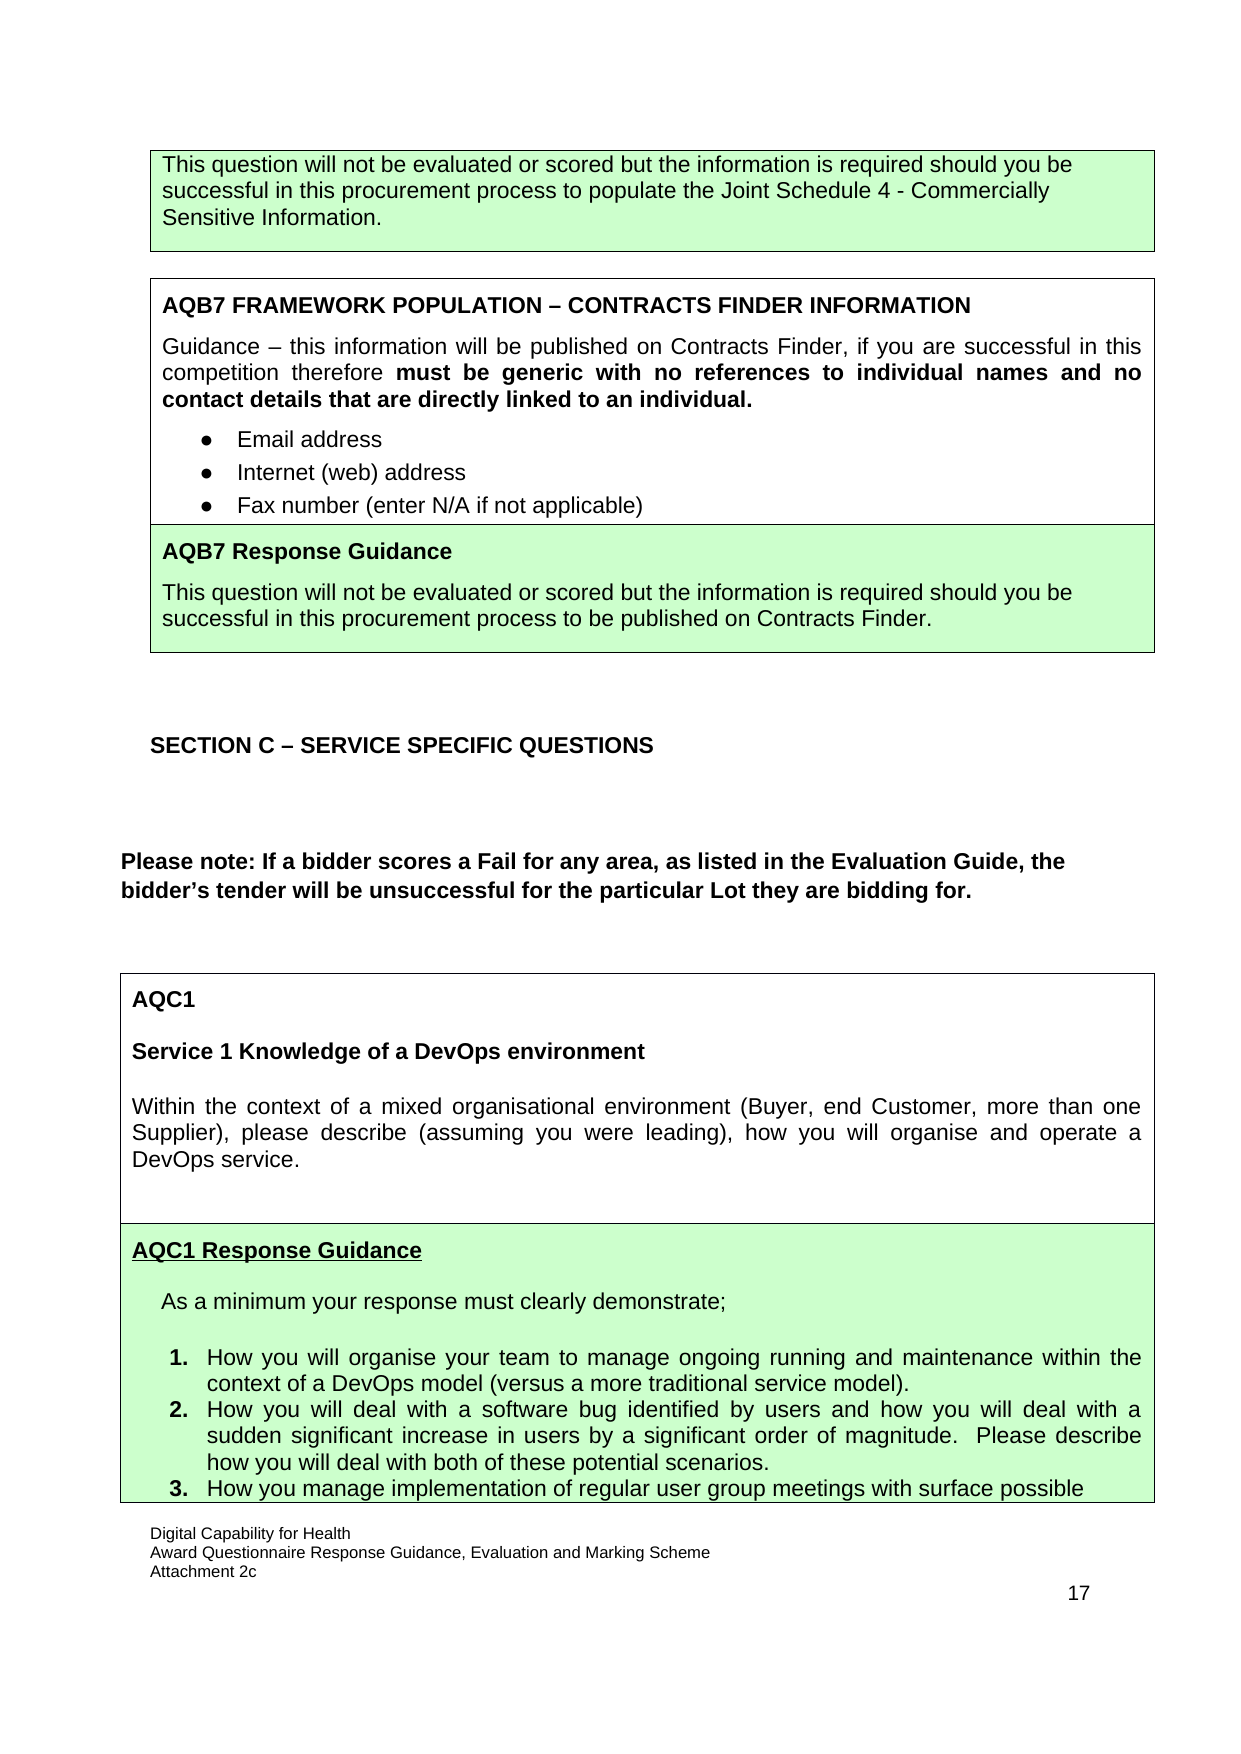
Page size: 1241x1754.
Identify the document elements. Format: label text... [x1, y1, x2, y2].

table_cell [151, 151, 1154, 251]
table_header AQB7 FRAMEWORK POPULATION – CONTRACTS FINDER INFORMATION Guidance – this information will be published on Contracts Finder, if you are successful in this competition therefore must be generic with no references to individual names and no contact details that are directly linked to an individual. Email address Internet (web) address Fax number (enter N/A if not applicable) [151, 279, 1154, 524]
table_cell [121, 1224, 1154, 1502]
text SECTION C – SERVICE SPECIFIC QUESTIONS [150, 732, 1090, 759]
table_cell AQB7 Response Guidance This question will not be evaluated or scored but the information is required should you be successful in this procurement process to be published on Contracts Finder. [151, 525, 1154, 652]
table_header AQC1 Service 1 Knowledge of a DevOps environment Within the context of a mixed organisational environment (Buyer, end Customer, more than one Supplier), please describe (assuming you were leading), how you will organise and operate a DevOps service. [121, 974, 1154, 1223]
text Please note: If a bidder scores a Fail for any area, as listed in the Evaluation Guide, the bidder’s tender will be unsuccessful for the particular Lot they are bidding for. [121, 848, 1090, 903]
